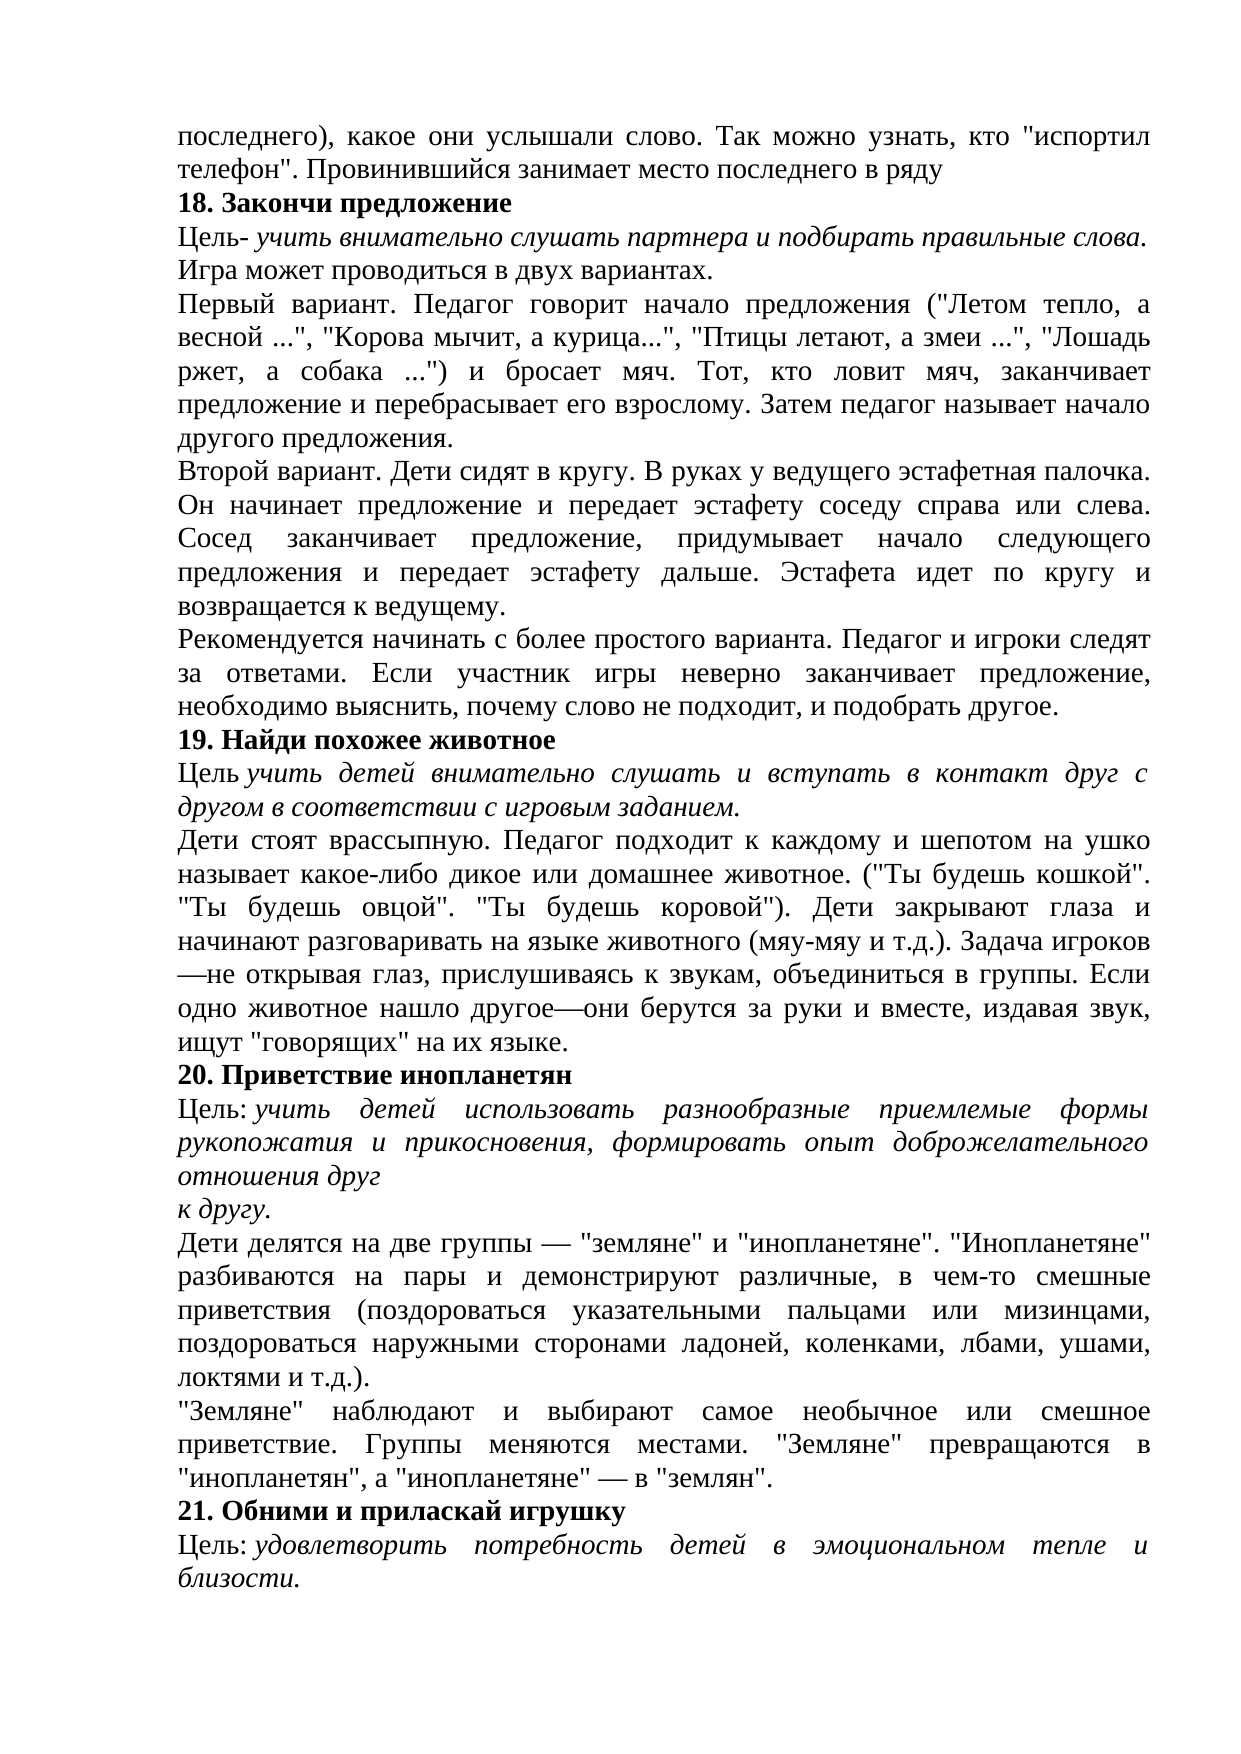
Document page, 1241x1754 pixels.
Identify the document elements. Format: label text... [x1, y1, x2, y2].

text Дети делятся на две группы — "земляне" и "инопланетяне". "Инопланетяне" разбиваются на пары и демонстрируют различные, в чем-то смешные приветствия (поздороваться указательными пальцами или мизинцами, поздороваться наружными сторонами ладоней, коленками, лбами, ушами, локтями и т.д.). [177, 1225, 1152, 1393]
text Второй вариант. Дети сидят в кругу. В руках у ведущего эстафетная палочка. Он начинает предложение и передает эстафету соседу справа или слева. Сосед заканчивает предложение, придумывает начало следующего предложения и передает эстафету дальше. Эстафета идет по кругу и возвращается к ведущему. [177, 453, 1152, 621]
text 18. Закончи предложение [177, 185, 1152, 219]
text 21. Обними и приласкай игрушку [177, 1493, 1152, 1527]
text Цель: удовлетворить потребность детей в эмоциональном тепле и близости. [177, 1527, 1152, 1594]
text 19. Найди похожее животное [177, 722, 1152, 755]
text Цель учить детей внимательно слушать и вступать в контакт друг с другом в соответствии с игровым заданием. [177, 755, 1152, 822]
text "Земляне" наблюдают и выбирают самое необычное или смешное приветствие. Группы меняются местами. "Земляне" превращаются в "инопланетян", а "инопланетяне" — в "землян". [177, 1393, 1152, 1493]
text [177, 118, 1152, 185]
text Игра может проводиться в двух вариантах. [177, 252, 1152, 286]
text к другу. [177, 1191, 1152, 1225]
text 20. Приветствие инопланетян [177, 1057, 1152, 1091]
text Цель- учить внимательно слушать партнера и подбирать правильные слова. [177, 219, 1152, 252]
text Дети стоят врассыпную. Педагог подходит к каждому и шепотом на ушко называет какое-либо дикое или домашнее животное. ("Ты будешь кошкой". "Ты будешь овцой". "Ты будешь коровой"). Дети закрывают глаза и начинают разговаривать на языке животного (мяу-мяу и т.д.). Задача игроков—не открывая глаз, прислушиваясь к звукам, объединиться в группы. Если одно животное нашло другое—они берутся за руки и вместе, издавая звук, ищут "говорящих" на их языке. [177, 822, 1152, 1057]
text Цель: учить детей использовать разнообразные приемлемые формы рукопожатия и прикосновения, формировать опыт доброжелательного отношения друг [177, 1091, 1152, 1191]
text Рекомендуется начинать с более простого варианта. Педагог и игроки следят за ответами. Если участник игры неверно заканчивает предложение, необходимо выяснить, почему слово не подходит, и подобрать другое. [177, 621, 1152, 722]
text Первый вариант. Педагог говорит начало предложения ("Летом тепло, а весной ...", "Корова мычит, а курица...", "Птицы летают, а змеи ...", "Лошадь ржет, а собака ...") и бросает мяч. Тот, кто ловит мяч, заканчивает предложение и перебрасывает его взрослому. Затем педагог называет начало другого предложения. [177, 286, 1152, 453]
